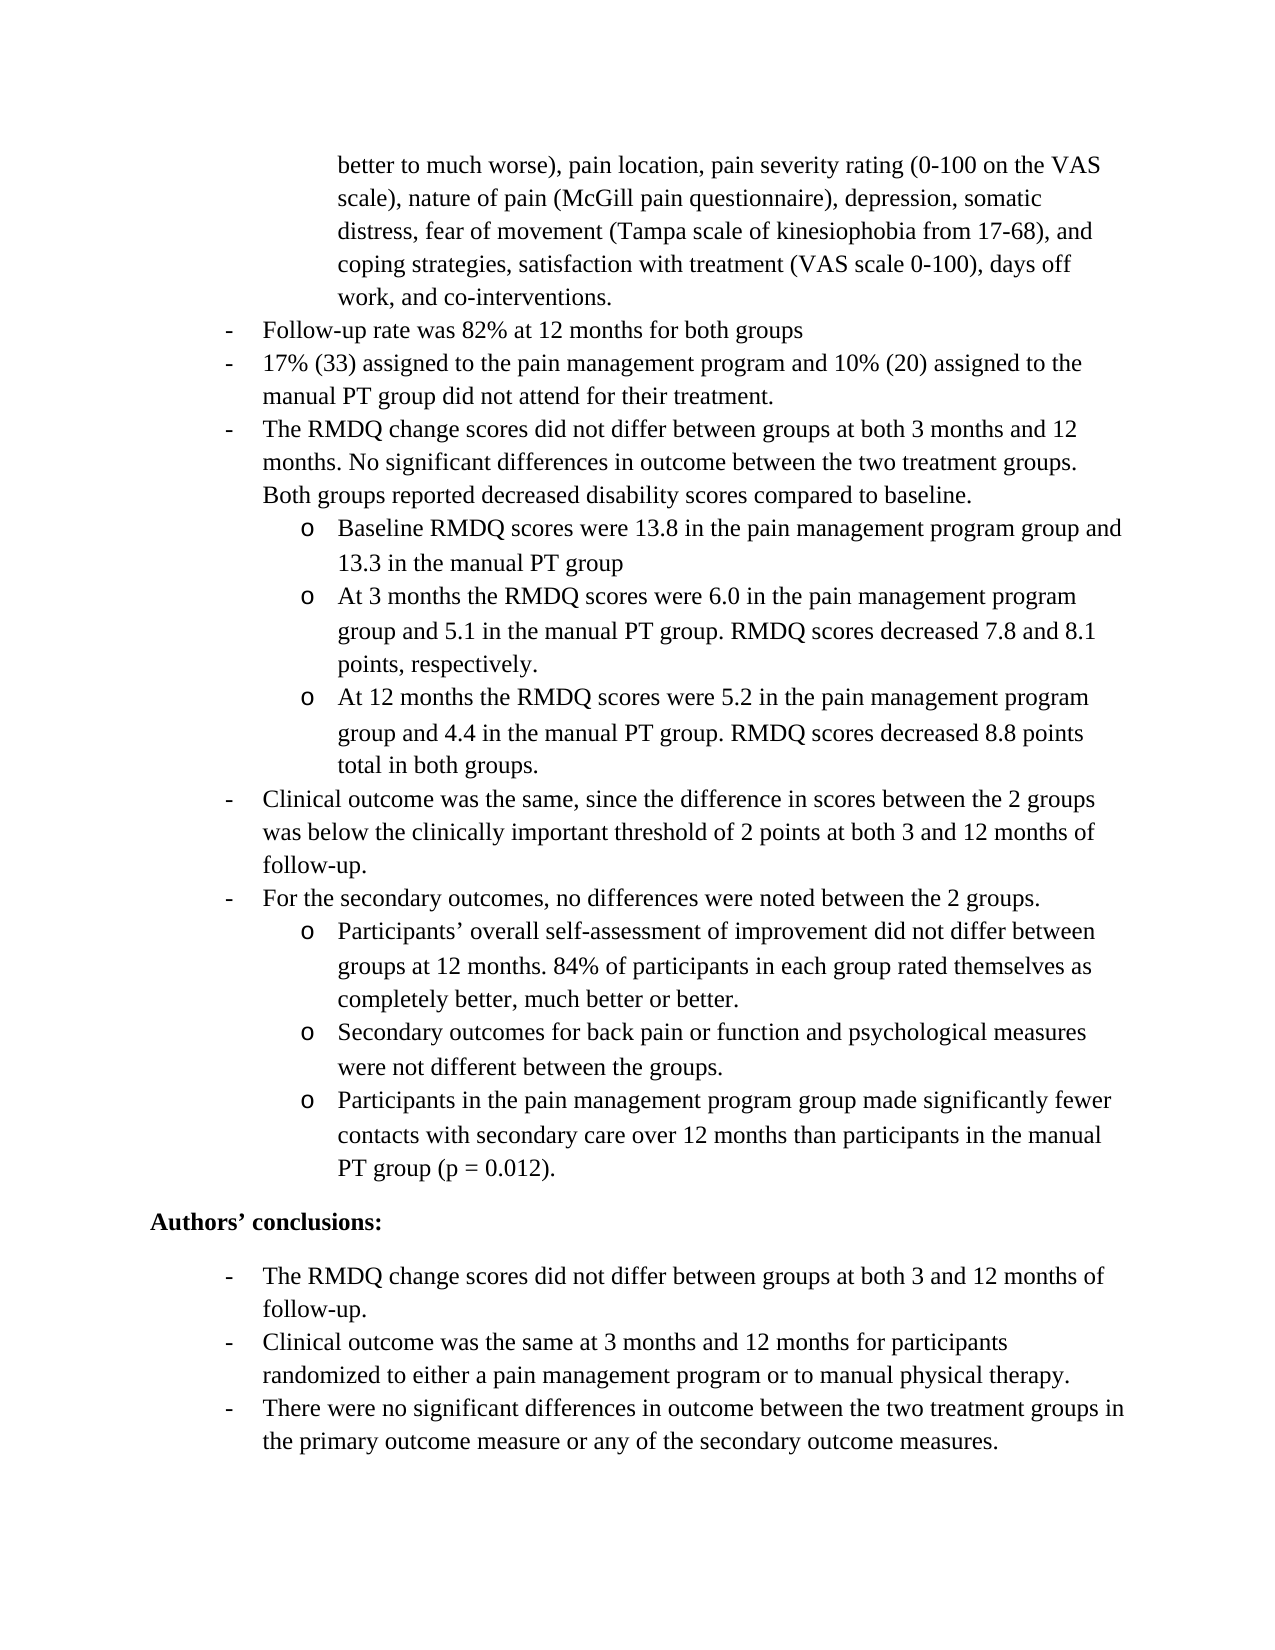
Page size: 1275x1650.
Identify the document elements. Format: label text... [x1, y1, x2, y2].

list Secondary outcomes for back pain or function and psychological measures were not different between the groups. [300, 1017, 1125, 1081]
list Clinical outcome was the same, since the difference in scores between the 2 groups was below the clinically important threshold of 2 points at both 3 and 12 months of follow-up. [225, 784, 1125, 878]
list For the secondary outcomes, no differences were noted between the 2 groups. [225, 883, 1125, 911]
list Participants in the pain management program group made significantly fewer contacts with secondary care over 12 months than participants in the manual PT group (p = 0.012). [300, 1085, 1125, 1182]
list Participants’ overall self-assessment of improvement did not differ between groups at 12 months. 84% of participants in each group rated themselves as completely better, much better or better. [300, 916, 1125, 1013]
list The RMDQ change scores did not differ between groups at both 3 months and 12 months. No significant differences in outcome between the two treatment groups. Both groups reported decreased disability scores compared to baseline. [225, 414, 1125, 509]
list There were no significant differences in outcome between the two treatment groups in the primary outcome measure or any of the secondary outcome measures. [225, 1393, 1125, 1455]
text Authors’ conclusions: [150, 1207, 1125, 1236]
list At 12 months the RMDQ scores were 5.2 in the pain management program group and 4.4 in the manual PT group. RMDQ scores decreased 8.8 points total in both groups. [300, 682, 1125, 779]
list The RMDQ change scores did not differ between groups at both 3 and 12 months of follow-up. [225, 1261, 1125, 1323]
list Baseline RMDQ scores were 13.8 in the pain management program group and 13.3 in the manual PT group [300, 513, 1125, 577]
list Follow-up rate was 82% at 12 months for both groups [225, 315, 1125, 344]
list 17% (33) assigned to the pain management program and 10% (20) assigned to the manual PT group did not attend for their treatment. [225, 348, 1125, 410]
list Clinical outcome was the same at 3 months and 12 months for participants randomized to either a pain management program or to manual physical therapy. [225, 1327, 1125, 1389]
list At 3 months the RMDQ scores were 6.0 in the pain management program group and 5.1 in the manual PT group. RMDQ scores decreased 7.8 and 8.1 points, respectively. [300, 581, 1125, 678]
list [300, 150, 1125, 311]
